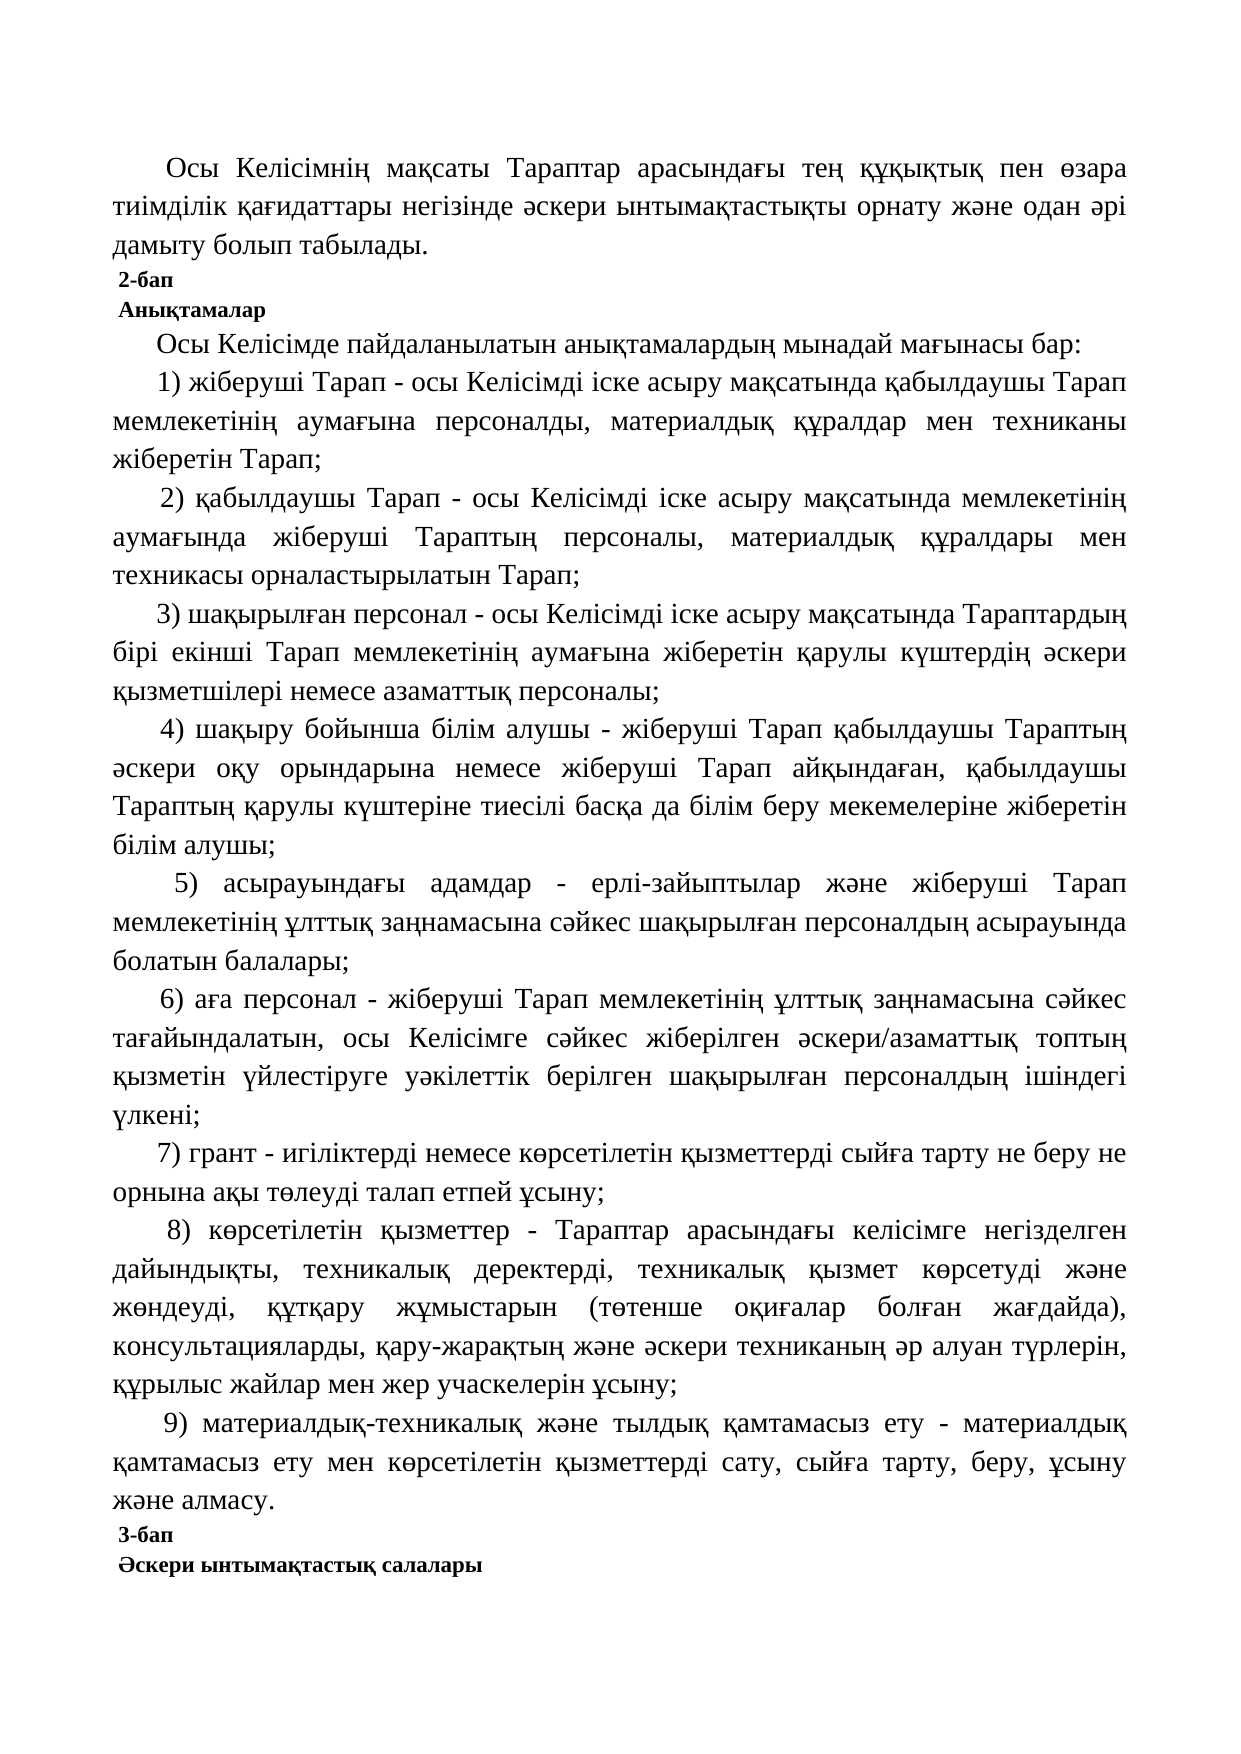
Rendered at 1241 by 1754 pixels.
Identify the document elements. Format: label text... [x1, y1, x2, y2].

text 7) грант - игіліктерді немесе көрсетілетін қызметтерді сыйға тарту не беру не орнына ақы төлеуді талап етпей ұсыну; [112, 1135, 1128, 1207]
text 6) аға персонал - жіберуші Тарап мемлекетінің ұлттық заңнамасына сәйкес тағайындалатын, осы Келісімге сәйкес жіберілген әскери/азаматтық топтың қызметін үйлестіруге уәкілеттік берілген шақырылған персоналдың ішіндегі үлкені; [112, 981, 1128, 1130]
text 2-бап [112, 266, 1128, 292]
text Осы Келісімде пайдаланылатын анықтамалардың мынадай мағынасы бар: [112, 326, 1128, 359]
text 4) шақыру бойынша білім алушы - жіберуші Тарап қабылдаушы Тараптың әскери оқу орындарына немесе жіберуші Тарап айқындаған, қабылдаушы Тараптың қарулы күштеріне тиесілі басқа да білім беру мекемелеріне жіберетін білім алушы; [112, 711, 1128, 861]
text 3) шақырылған персонал - осы Келісімді іске асыру мақсатында Тараптардың бірі екінші Тарап мемлекетінің аумағына жіберетін қарулы күштердің әскери қызметшілері немесе азаматтық персоналы; [112, 596, 1128, 706]
text Осы Келісімнің мақсаты Тараптар арасындағы тең құқықтық пен өзара тиімділік қағидаттары негізінде әскери ынтымақтастықты орнату және одан әрі дамыту болып табылады. [112, 150, 1128, 261]
text 8) көрсетілетін қызметтер - Тараптар арасындағы келісімге негізделген дайындықты, техникалық деректерді, техникалық қызмет көрсетуді және жөндеуді, құтқару жұмыстарын (төтенше оқиғалар болған жағдайда), консультацияларды, қару-жарақтың және әскери техниканың әр алуан түрлерін, құрылыс жайлар мен жер учаскелерін ұсыну; [112, 1212, 1128, 1400]
text 2) қабылдаушы Тарап - осы Келісімді іске асыру мақсатында мемлекетінің аумағында жіберуші Тараптың персоналы, материалдық құралдары мен техникасы орналастырылатын Тарап; [112, 480, 1128, 591]
text 1) жіберуші Тарап - осы Келісімді іске асыру мақсатында қабылдаушы Тарап мемлекетінің аумағына персоналды, материалдық құралдар мен техниканы жіберетін Тарап; [112, 364, 1128, 475]
text 3-бап [112, 1521, 1128, 1547]
text 9) материалдық-техникалық және тылдық қамтамасыз ету - материалдық қамтамасыз ету мен көрсетілетін қызметтерді сату, сыйға тарту, беру, ұсыну және алмасу. [112, 1405, 1128, 1516]
text Анықтамалар [112, 296, 1128, 322]
text Әскери ынтымақтастық салалары [112, 1551, 1128, 1577]
text 5) асырауындағы адамдар - ерлі-зайыптылар және жіберуші Тарап мемлекетінің ұлттық заңнамасына сәйкес шақырылған персоналдың асырауында болатын балалары; [112, 866, 1128, 976]
